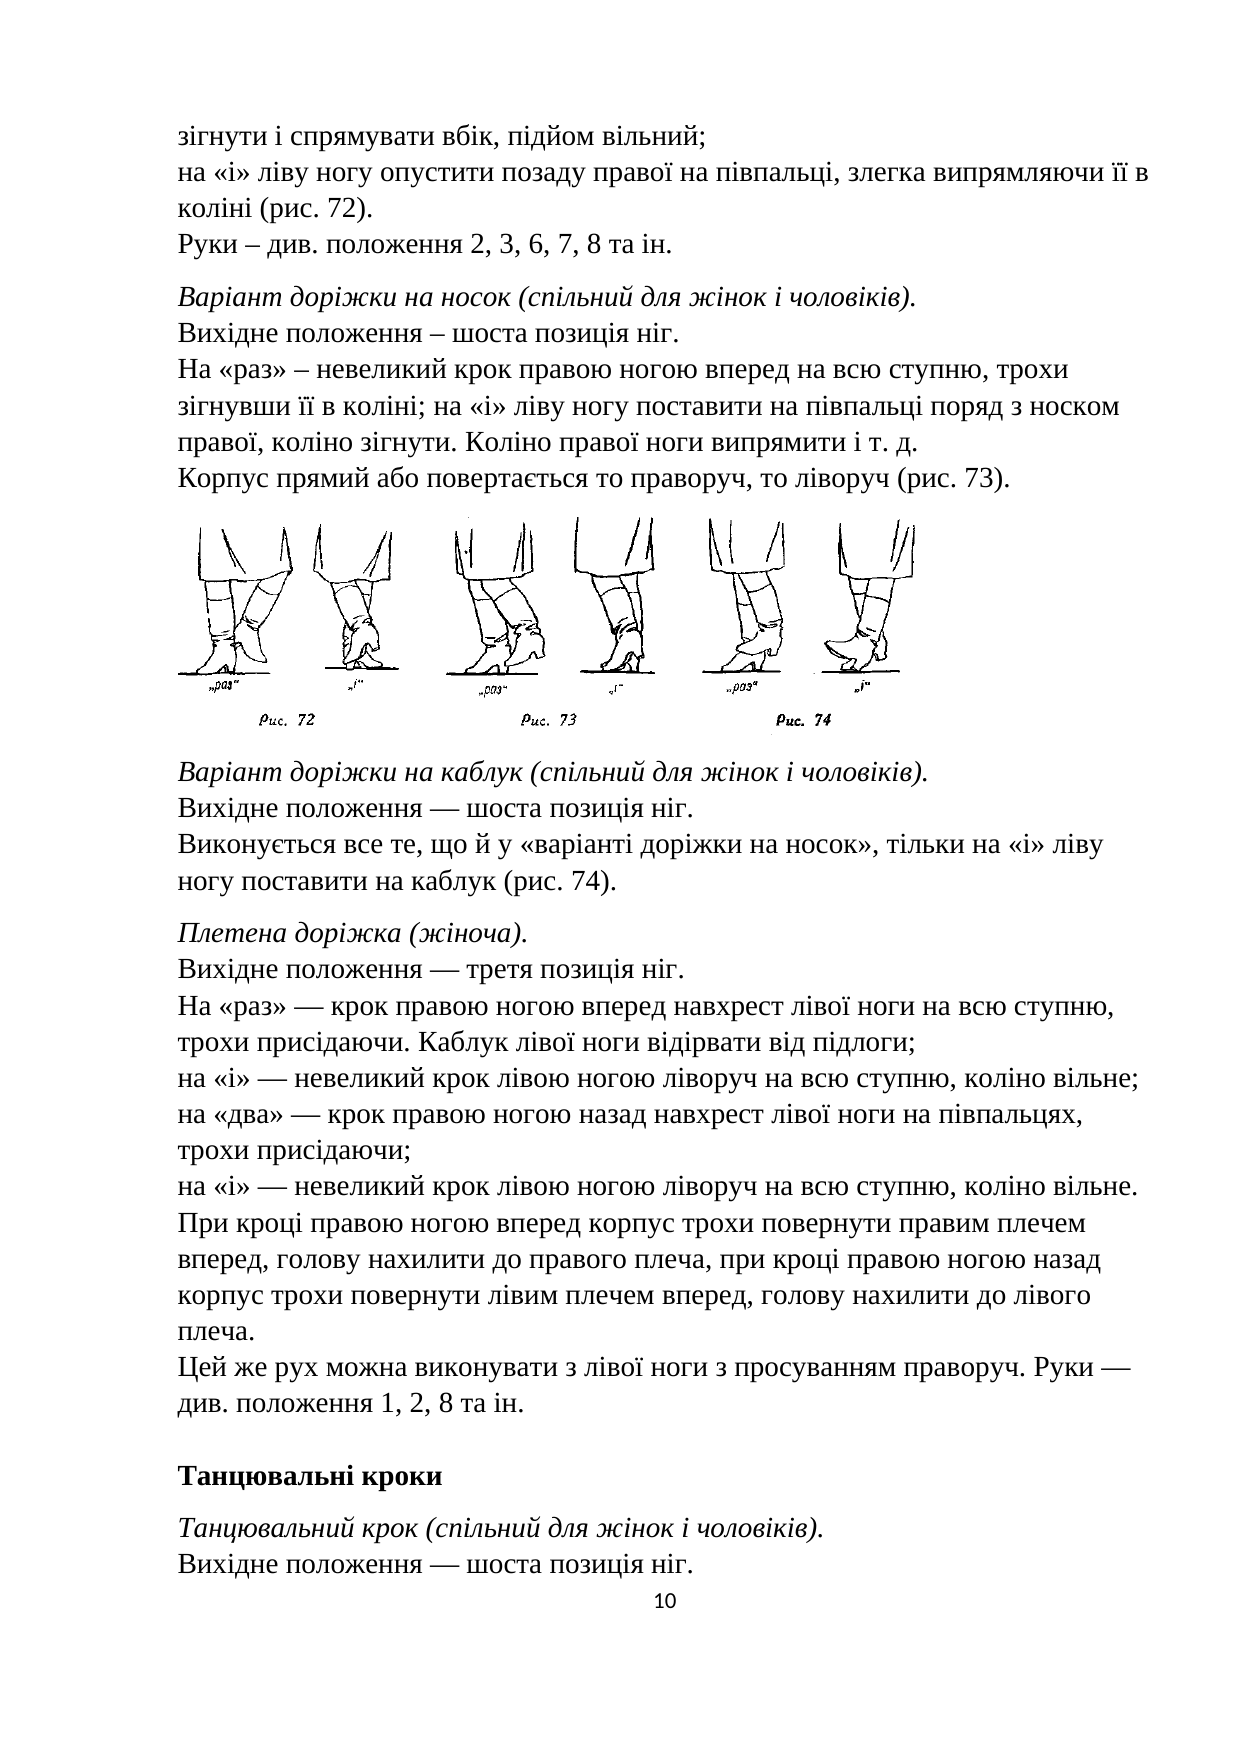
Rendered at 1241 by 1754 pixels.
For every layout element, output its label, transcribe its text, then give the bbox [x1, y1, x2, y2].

text Танцювальний крок (спільний для жінок і чоловіків). Вихідне положення — шоста позиція ніг. [177, 1511, 1152, 1580]
text Плетена доріжка (жіноча). [177, 916, 1152, 949]
picture [177, 496, 923, 736]
text Вихідне положення – шоста позиція ніг. На «раз» – невеликий крок правою ногою вперед на всю ступню, трохи зігнувши її в коліні; на «і» ліву ногу поставити на півпальці поряд з носком правої, коліно зігнути. Коліно правої ноги випрямити і т. д. Корпус прямий або повертається то праворуч, то ліворуч (рис. 73). [177, 316, 1152, 494]
text Варіант доріжки на носок (спільний для жінок і чоловіків). [177, 279, 1152, 313]
text Варіант доріжки на каблук (спільний для жінок і чоловіків). Вихідне положення — шоста позиція ніг. Виконується все те, що й у «варіанті доріжки на носок», тільки на «і» ліву ногу поставити на каблук (рис. 74). [177, 754, 1152, 896]
text Вихідне положення — третя позиція ніг. На «раз» — крок правою ногою вперед навхрест лівої ноги на всю ступню, трохи присідаючи. Каблук лівої ноги відірвати від підлоги; на «і» — невеликий крок лівою ногою ліворуч на всю ступню, коліно вільне; на «два» — крок правою ногою назад навхрест лівої ноги на півпальцях, трохи присідаючи; на «і» — невеликий крок лівою ногою ліворуч на всю ступню, коліно вільне. При кроці правою ногою вперед корпус трохи повернути правим плечем вперед, голову нахилити до правого плеча, при кроці правою ногою назад корпус трохи повернути лівим плечем вперед, голову нахилити до лівого плеча. Цей же рух можна виконувати з лівої ноги з просуванням праворуч. Руки — див. положення 1, 2, 8 та ін. [177, 952, 1152, 1419]
text Танцювальні кроки [177, 1458, 1152, 1491]
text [177, 118, 1152, 260]
